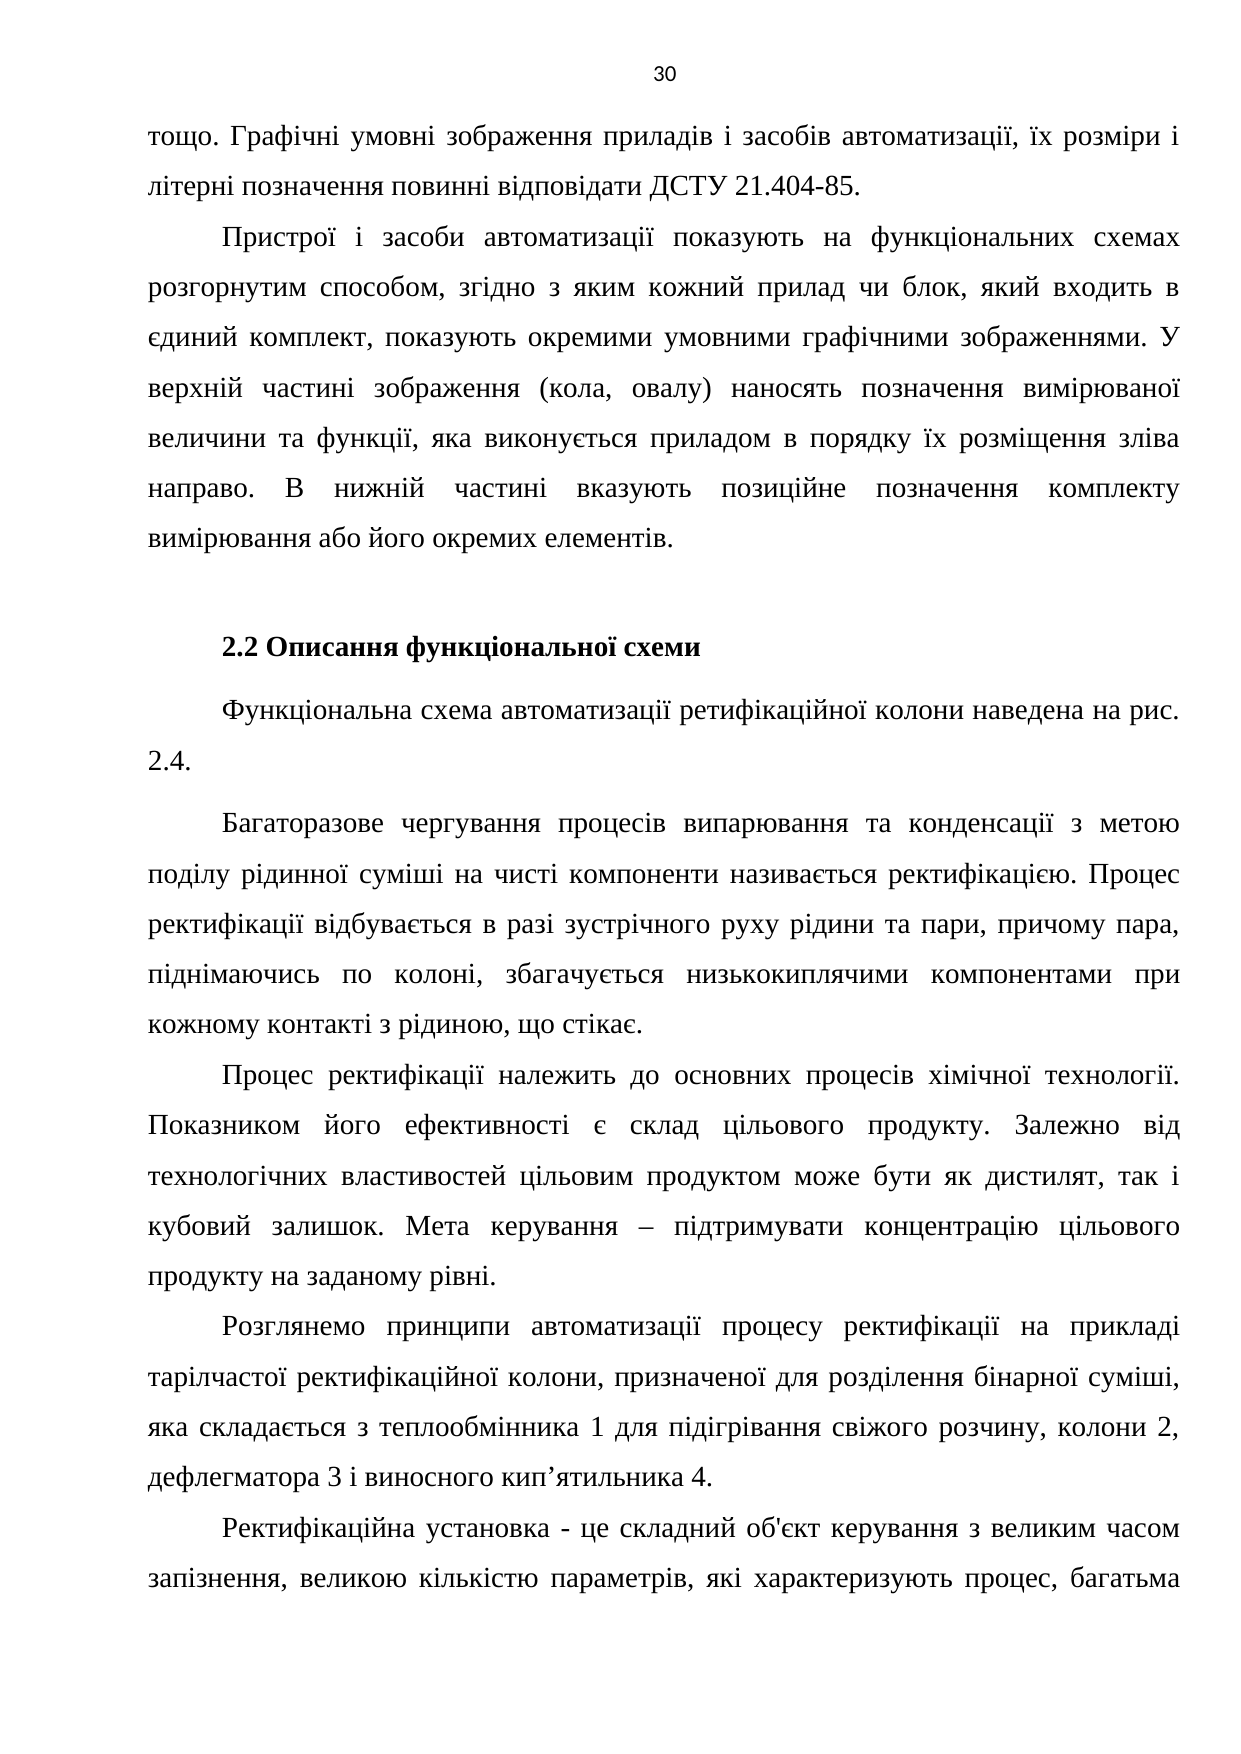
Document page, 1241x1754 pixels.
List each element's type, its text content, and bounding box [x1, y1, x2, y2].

text Розглянемо принципи автоматизації процесу ректифікації на прикладі тарілчастої ректифікаційної колони, призначеної для розділення бінарної суміші, яка складається з теплообмінника 1 для підігрівання свіжого розчину, колони 2, дефлегматора 3 і виносного кип’ятильника 4. [148, 1308, 1181, 1493]
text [148, 118, 1181, 202]
text Функціональна схема автоматизації ретифікаційної колони наведена на рис. 2.4. [148, 692, 1181, 776]
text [148, 1510, 1181, 1594]
text Багаторазове чергування процесів випарювання та конденсації з метою поділу рідинної суміші на чисті компоненти називається ректифікацією. Процес ректифікації відбувається в разі зустрічного руху рідини та пари, причому пара, піднімаючись по колоні, збагачується низькокиплячими компонентами при кожному контакті з рідиною, що стікає. [148, 805, 1181, 1040]
text Пристрої і засоби автоматизації показують на функціональних схемах розгорнутим способом, згідно з яким кожний прилад чи блок, який входить в єдиний комплект, показують окремими умовними графічними зображеннями. У верхній частині зображення (кола, овалу) наносять позначення вимірюваної величини та функції, яка виконується приладом в порядку їх розміщення зліва направо. В нижній частині вказують позиційне позначення комплекту вимірювання або його окремих елементів. [148, 219, 1181, 554]
text Процес ректифікації належить до основних процесів хімічної технології. Показником його ефективності є склад цільового продукту. Залежно від технологічних властивостей цільовим продуктом може бути як дистилят, так і кубовий залишок. Мета керування – підтримувати концентрацію цільового продукту на заданому рівні. [148, 1057, 1181, 1292]
text 2.2 Описання функціональної схеми [148, 629, 1181, 663]
